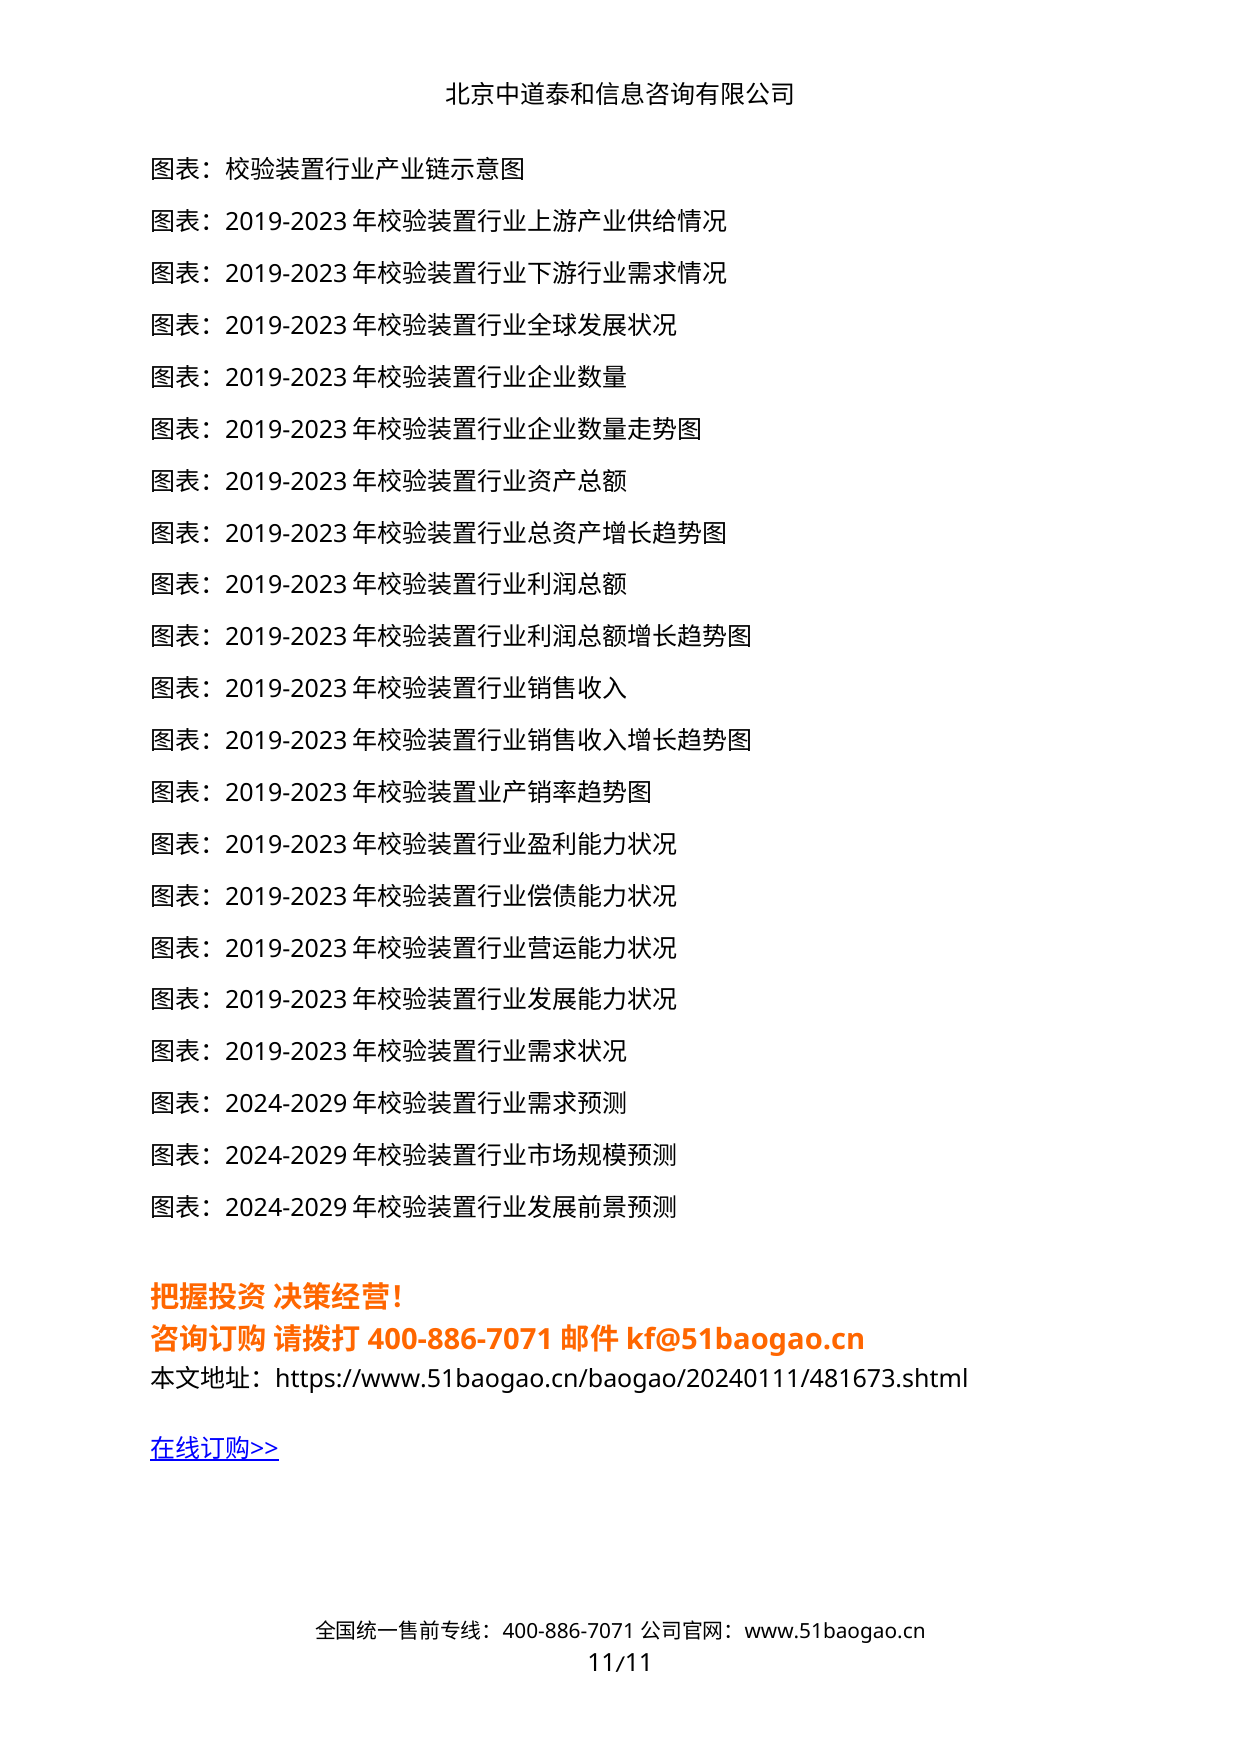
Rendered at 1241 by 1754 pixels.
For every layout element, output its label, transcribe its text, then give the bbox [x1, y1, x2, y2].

text 图表：2024-2029年校验装置行业需求预测 [150, 1084, 1090, 1120]
text 图表：2019-2023年校验装置行业上游产业供给情况 [150, 202, 1090, 238]
text 图表：2019-2023年校验装置行业营运能力状况 [150, 928, 1090, 964]
text 图表：2019-2023年校验装置行业发展能力状况 [150, 980, 1090, 1016]
text 图表：2019-2023年校验装置行业全球发展状况 [150, 306, 1090, 342]
text 图表：2019-2023年校验装置行业资产总额 [150, 461, 1090, 497]
text 图表：2024-2029年校验装置行业市场规模预测 [150, 1136, 1090, 1172]
text 图表：2019-2023年校验装置行业偿债能力状况 [150, 876, 1090, 912]
text 图表：校验装置行业产业链示意图 [150, 150, 1090, 186]
text 图表：2019-2023年校验装置业产销率趋势图 [150, 772, 1090, 809]
text 图表：2019-2023年校验装置行业销售收入 [150, 669, 1090, 705]
text 图表：2024-2029年校验装置行业发展前景预测 [150, 1187, 1090, 1224]
text 图表：2019-2023年校验装置行业企业数量 [150, 357, 1090, 394]
text 在线订购>> [150, 1394, 1090, 1465]
text 图表：2019-2023年校验装置行业企业数量走势图 [150, 409, 1090, 446]
text 图表：2019-2023年校验装置行业利润总额增长趋势图 [150, 617, 1090, 653]
text 图表：2019-2023年校验装置行业利润总额 [150, 565, 1090, 601]
text 图表：2019-2023年校验装置行业总资产增长趋势图 [150, 513, 1090, 549]
text 图表：2019-2023年校验装置行业需求状况 [150, 1032, 1090, 1068]
text 图表：2019-2023年校验装置行业盈利能力状况 [150, 824, 1090, 861]
text 图表：2019-2023年校验装置行业销售收入增长趋势图 [150, 721, 1090, 757]
text 把握投资 决策经营！咨询订购 请拨打 400-886-7071 邮件 kf@51baogao.cn本文地址：https://www.51baogao.cn/baogao/20240111/481673.shtml [150, 1239, 1090, 1394]
text 图表：2019-2023年校验装置行业下游行业需求情况 [150, 254, 1090, 290]
